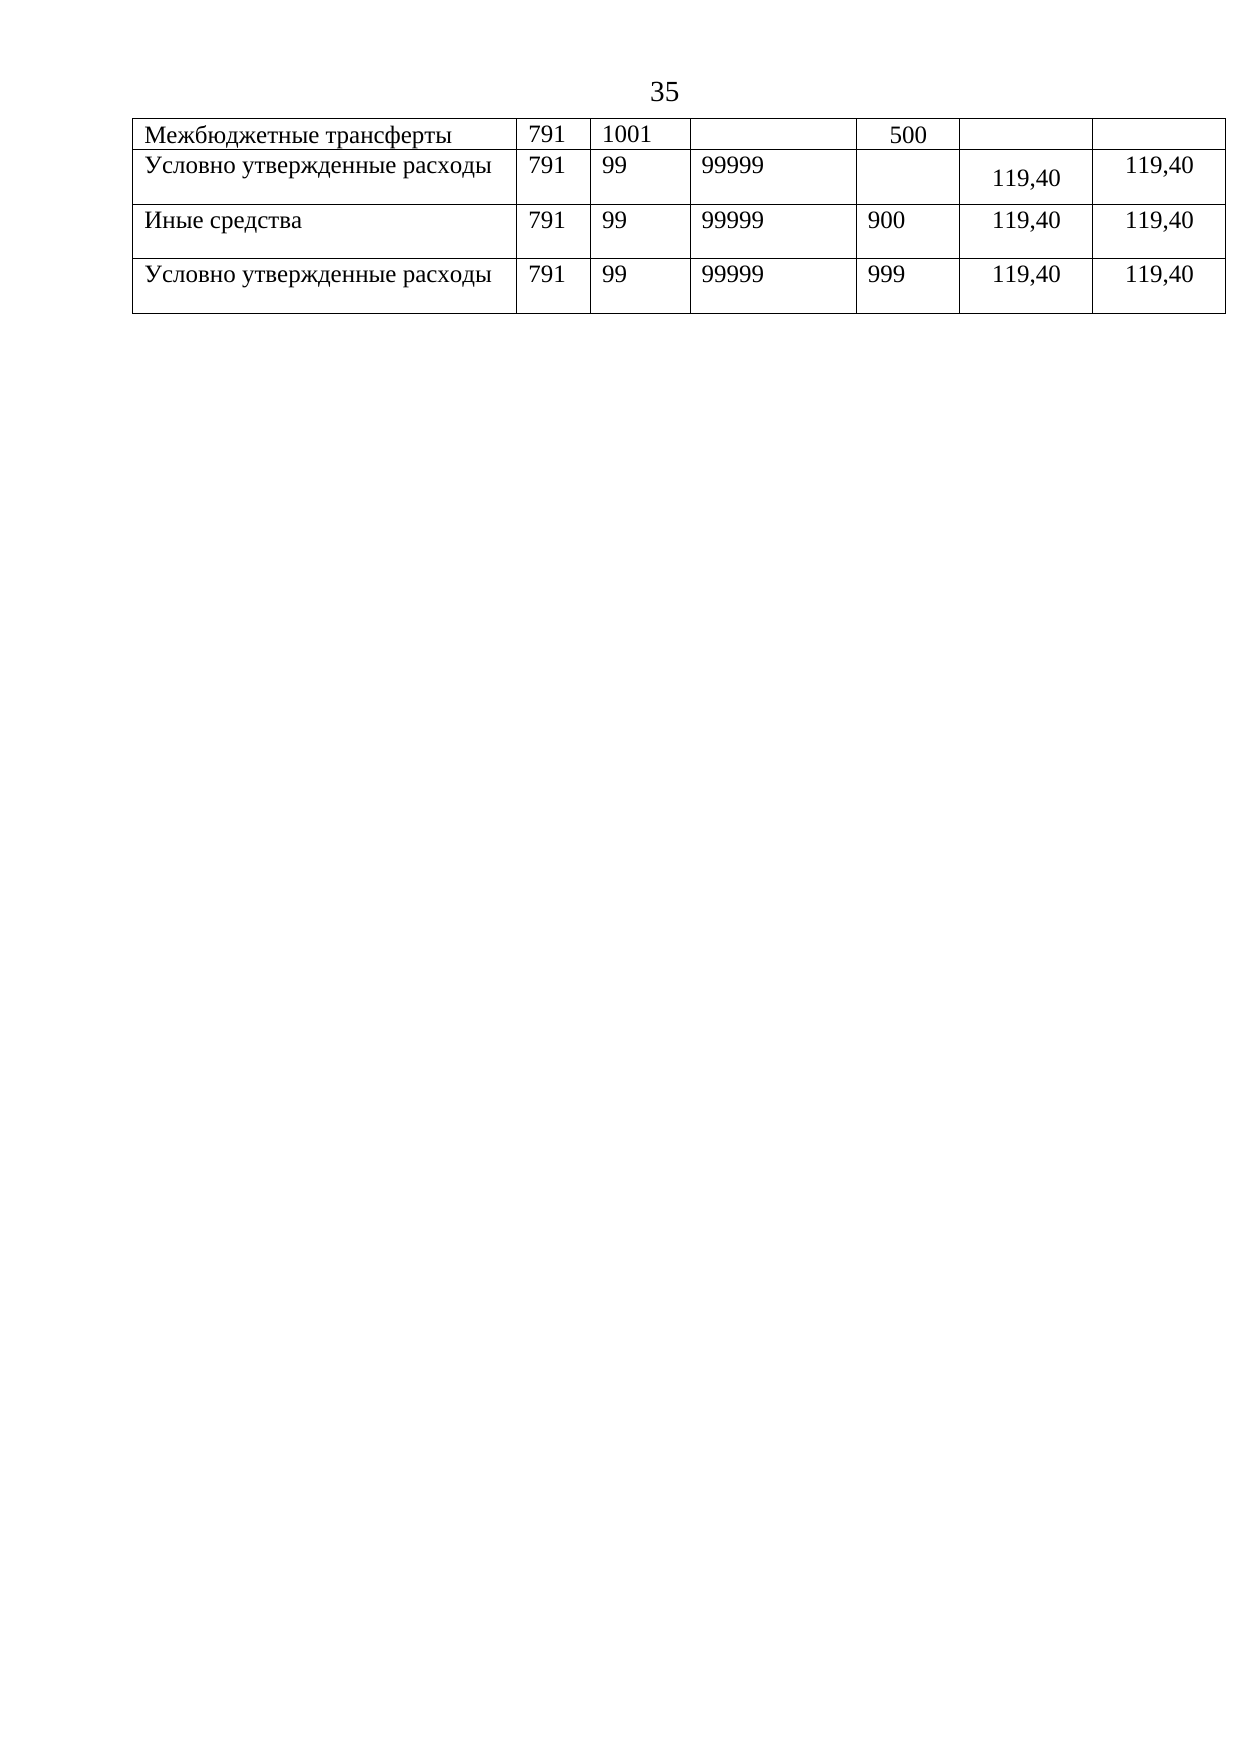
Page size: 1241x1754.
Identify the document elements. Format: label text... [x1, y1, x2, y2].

table_cell 119,40 [960, 150, 1092, 204]
table_cell 791 [517, 150, 590, 204]
table_cell 500 [857, 119, 959, 149]
table_cell [960, 119, 1092, 149]
table_cell Межбюджетные трансферты [133, 119, 516, 149]
table_cell 99999 [691, 205, 856, 258]
table_cell 119,40 [1093, 150, 1225, 204]
table_cell Условно утвержденные расходы [133, 150, 516, 204]
table_cell [691, 119, 856, 149]
table_cell 99999 [691, 150, 856, 204]
table_cell Условно утвержденные расходы [133, 259, 516, 313]
table_cell 791 [517, 119, 590, 149]
table_cell 999 [857, 259, 959, 313]
table_cell 99 [591, 205, 690, 258]
table_cell 99 [591, 150, 690, 204]
table_cell 119,40 [1093, 205, 1225, 258]
table_cell 119,40 [960, 259, 1092, 313]
table_cell [857, 150, 959, 204]
table_cell 900 [857, 205, 959, 258]
table_cell 1001 [591, 119, 690, 149]
table_cell Иные средства [133, 205, 516, 258]
table_cell 119,40 [1093, 259, 1225, 313]
table_cell 99999 [691, 259, 856, 313]
table_cell [1093, 119, 1225, 149]
table_cell 99 [591, 259, 690, 313]
table_cell 791 [517, 259, 590, 313]
table_cell 791 [517, 205, 590, 258]
table_cell 119,40 [960, 205, 1092, 258]
